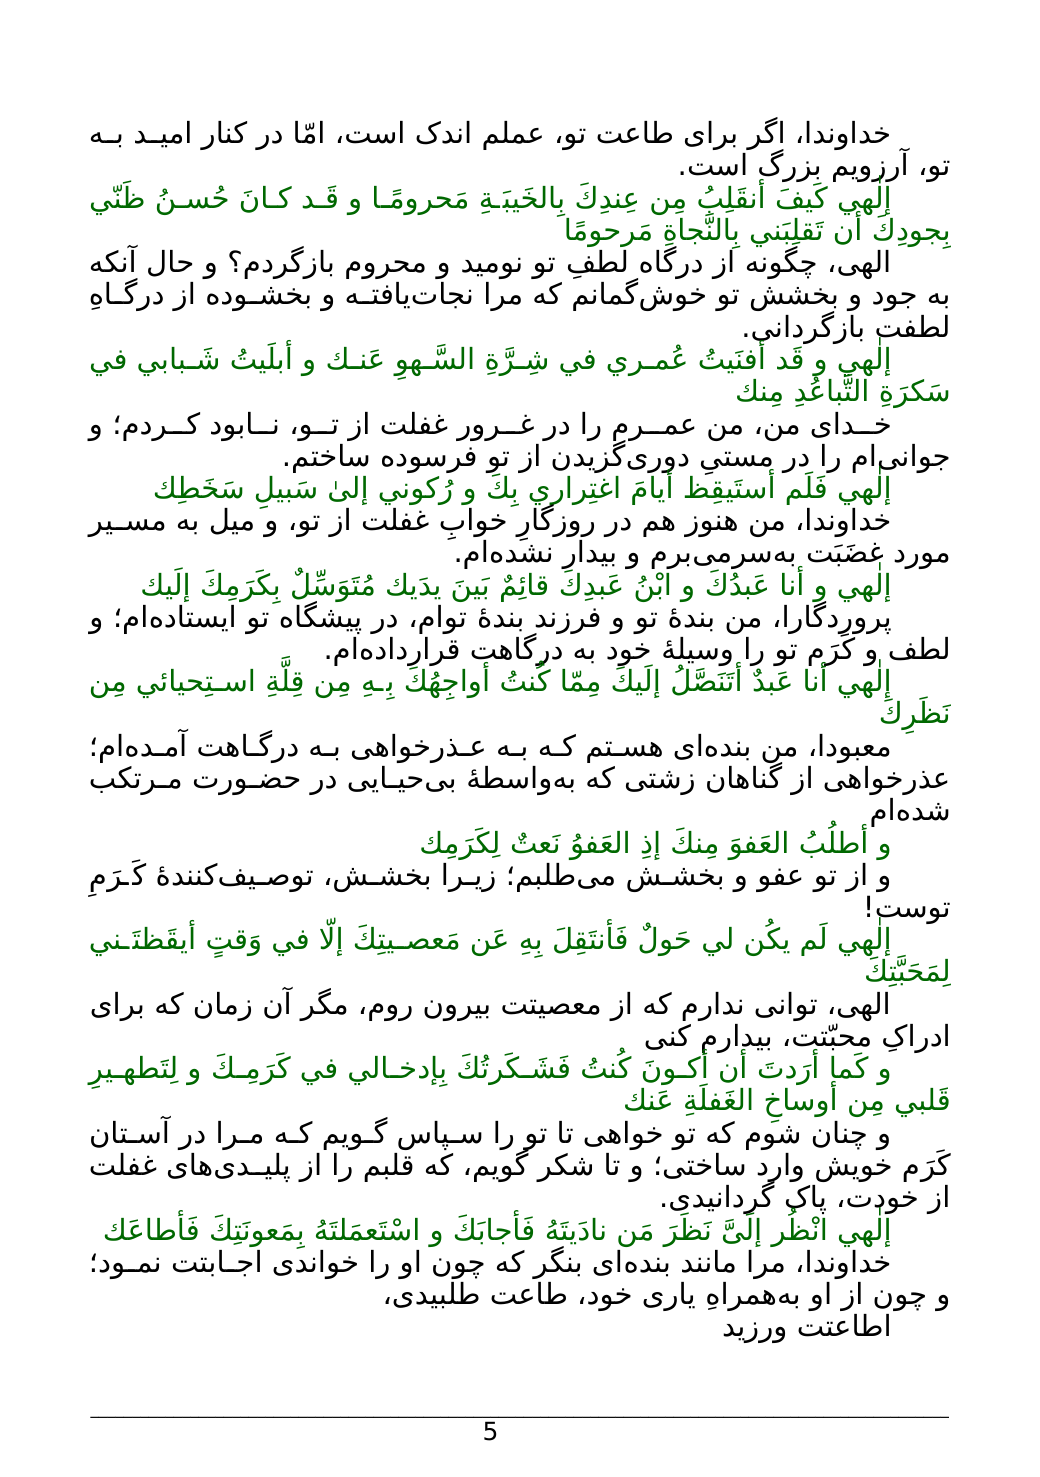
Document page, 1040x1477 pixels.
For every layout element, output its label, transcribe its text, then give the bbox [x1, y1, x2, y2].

text إلٰهي و قَد أفنَيتُ عُمري في شِرَّةِ السَّهوِ عَنك و أبلَيتُ شَبابي في سَكرَةِ التَّباعُدِ مِنك [89, 344, 951, 408]
text خداوندا، مرا مانند بنده‌ای بنگر که چون او را خواندی اجابتت نمود؛ و چون از او به‌همراهِ یاری خود، طاعت طلبیدی، [89, 1246, 951, 1311]
text خدای من، من عمرم را در غرور غفلت از تو، نابود کردم؛ و جوانی‌ام را در مستیِ دوری‌گزیدن از تو فرسوده ساختم. [89, 408, 951, 473]
text إلٰهي أنا عَبدٌ أتَنَصَّلُ إلَيكَ مِمّا كُنتُ أواجِهُكَ بِهِ مِن قِلَّةِ استِحيائي مِن نَظَرِكَ [89, 666, 951, 731]
text خداوندا، من هنوز هم در روزگارِ خوابِ غفلت از تو، و میل به مسیر مورد غضَبَت به‌سرمی‌برم و بیدار نشده‌ام. [89, 505, 951, 569]
text و از تو عفو و بخشش می‌طلبم؛ زیرا بخشش، توصیف‌کنندۀ کَرَمِ توست! [89, 859, 951, 924]
text و چنان شوم که تو خواهی تا تو را سپاس گویم که مرا در آستان کَرَم خویش وارد ساختی؛ و تا شکر گویم، که قلبم را از پلیدی‌های غفلت از خودت، پاک گردانیدی. [89, 1117, 951, 1214]
text معبودا، من بنده‌ای هستم که به عذرخواهی به درگاهت آمده‌ام؛ عذرخواهی از گناهان زشتی که به‌واسطۀ بی‌حیایی در حضورت مرتکب شده‌ام [89, 731, 951, 827]
text الهی، چگونه از درگاه لطفِ تو نومید و محروم بازگردم؟ و حال آنکه به جود و بخشش تو خوش‌گمانم که مرا نجات‌یافته و بخشوده از درگاهِ لطفت بازگردانی. [89, 247, 951, 344]
text و أطلُبُ العَفوَ مِنكَ إذِ العَفوُ نَعتٌ لِكَرَمِك [89, 827, 951, 859]
text خداوندا، اگر برای طاعت تو، عملم اندک است، امّا در کنار امید به تو، آرزویم بزرگ است. [89, 118, 951, 183]
text إلٰهي فَلَم أستَيقِظ أيامَ اغتِراري بِكَ و رُكوني إلىٰ سَبيلِ سَخَطِك [89, 473, 951, 505]
text اطاعتت ورزید [89, 1311, 951, 1343]
text الهی، توانی ندارم که از معصیتت بیرون روم، مگر آن زمان که برای ادراکِ محبّتت، بیدارم کنی [89, 988, 951, 1053]
text إلٰهي و أنا عَبدُكَ و ابْنُ عَبدِكَ قائِمٌ بَينَ يدَيك مُتَوَسِّلٌ بِكَرَمِكَ إلَيك [89, 569, 951, 602]
text إلٰهي لَم يكُن لي حَولٌ فَأنتَقِلَ بِهِ عَن مَعصيتِكَ إلّا في وَقتٍ أيقَظتَني لِمَحَبَّتِكَ [89, 924, 951, 988]
text و كَما أرَدتَ أن أكونَ كُنتُ فَشَكَرتُكَ بِإدخالي في كَرَمِكَ و لِتَطهيرِ قَلبي مِن أوساخِ الغَفلَةِ عَنك [89, 1053, 951, 1117]
text پروردگارا، من بندۀ تو و فرزند بندۀ توام، در پیشگاه تو ایستاده‌ام؛ و لطف و کَرَم تو را وسیلۀ خود به درگاهت قرار‌داده‌ام. [89, 602, 951, 666]
text إلٰهي كَيفَ أنقَلِبُ مِن عِندِكَ بِالخَيبَةِ مَحرومًا و قَد كانَ حُسنُ ظَنّي بِجودِكَ أن تَقلِبَني بِالنَّجاةِ مَرحومًا [89, 183, 951, 247]
text إلٰهي انْظُر إلَىَّ نَظَرَ مَن نادَيتَهُ فَأجابَكَ و اسْتَعمَلتَهُ بِمَعونَتِكَ فَأطاعَك [89, 1214, 951, 1246]
